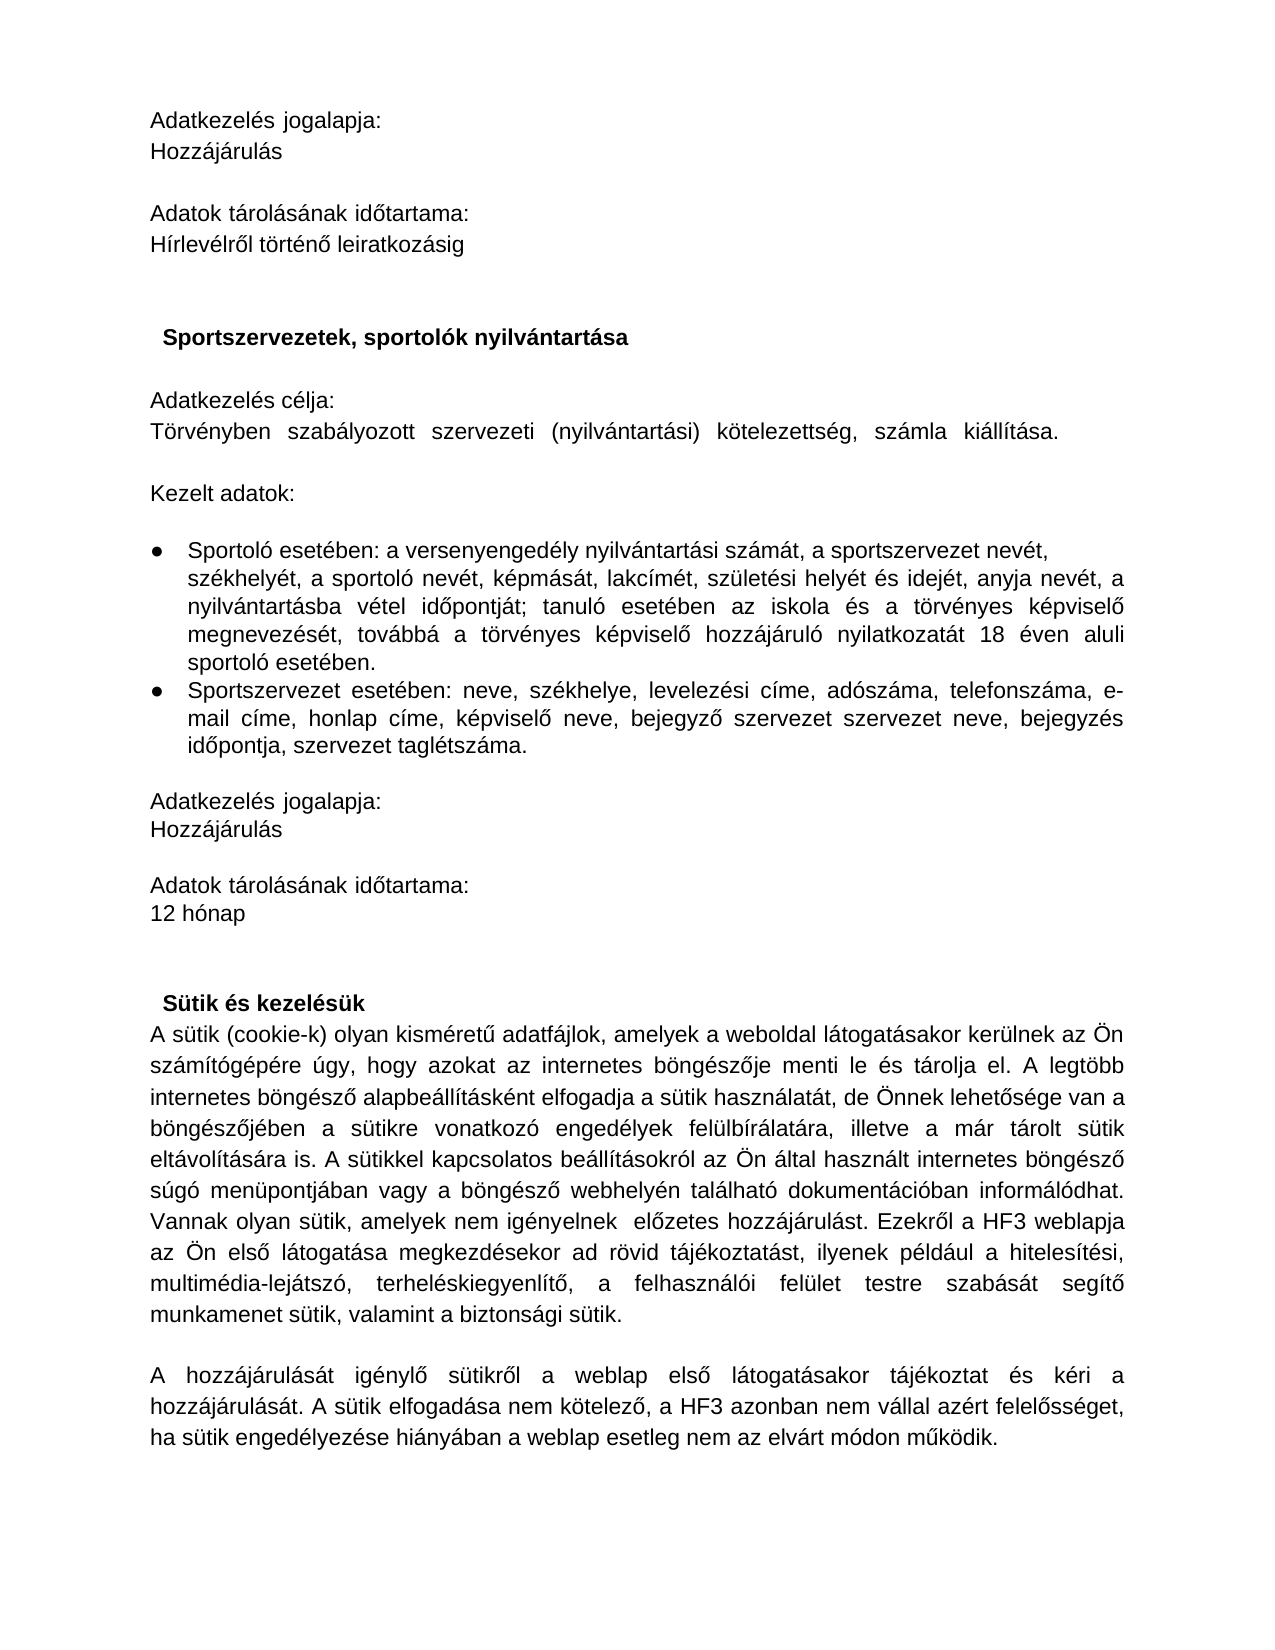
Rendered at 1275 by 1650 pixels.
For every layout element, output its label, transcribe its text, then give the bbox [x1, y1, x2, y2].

text Adatkezelés jogalapja: Hozzájárulás [150, 788, 381, 842]
list Sportoló esetében: a versenyengedély nyilvántartási számát, a sportszervezet nevét, [150, 542, 1154, 563]
text székhelyét, a sportoló nevét, képmását, lakcímét, születési helyét és idejét, anyja nevét, a nyilvántartásba vétel időpontját; tanuló esetében az iskola és a törvényes képviselő megnevezését, továbbá a törvényes képviselő hozzájáruló nyilatkozatát 18 éven aluli sportoló esetében. [187, 565, 1125, 675]
text Adatok tárolásának időtartama: Hírlevélről történő leiratkozásig [150, 200, 469, 257]
text Adatkezelés jogalapja: Hozzájárulás [150, 107, 381, 164]
text Törvényben szabályozott szervezeti (nyilvántartási) kötelezettség, számla kiállítása. Kezelt adatok: [150, 418, 1060, 506]
text Adatkezelés célja: [150, 387, 1154, 413]
text A hozzájárulását igénylő sütikről a weblap első látogatásakor tájékoztat és kéri a hozzájárulását. A sütik elfogadása nem kötelező, a HF3 azonban nem vállal azért felelősséget, ha sütik engedélyezése hiányában a weblap esetleg nem az elvárt módon működik. [150, 1362, 1124, 1450]
subtitle Sportszervezetek, sportolók nyilvántartása [150, 324, 1154, 350]
list Sportszervezet esetében: neve, székhelye, levelezési címe, adószáma, telefonszáma, e-mail címe, honlap címe, képviselő neve, bejegyző szervezet szervezet neve, bejegyzés időpontja, szervezet taglétszáma. [150, 677, 1124, 759]
text A sütik (cookie-k) olyan kisméretű adatfájlok, amelyek a weboldal látogatásakor kerülnek az Ön számítógépére úgy, hogy azokat az internetes böngészője menti le és tárolja el. A legtöbb internetes böngésző alapbeállításként elfogadja a sütik használatát, de Önnek lehetősége van a böngészőjében a sütikre vonatkozó engedélyek felülbírálatára, illetve a már tárolt sütik eltávolítására is. A sütikkel kapcsolatos beállításokról az Ön által használt internetes böngésző súgó menüpontjában vagy a böngésző webhelyén található dokumentációban informálódhat. Vannak olyan sütik, amelyek nem igényelnek előzetes hozzájárulást. Ezekről a HF3 weblapja az Ön első látogatása megkezdésekor ad rövid tájékoztatást, ilyenek például a hitelesítési, multimédia-lejátszó, terheléskiegyenlítő, a felhasználói felület testre szabását segítő munkamenet sütik, valamint a biztonsági sütik. [150, 1021, 1125, 1327]
text Adatok tárolásának időtartama: 12 hónap [150, 872, 469, 926]
subtitle Sütik és kezelésük [150, 990, 1154, 1016]
